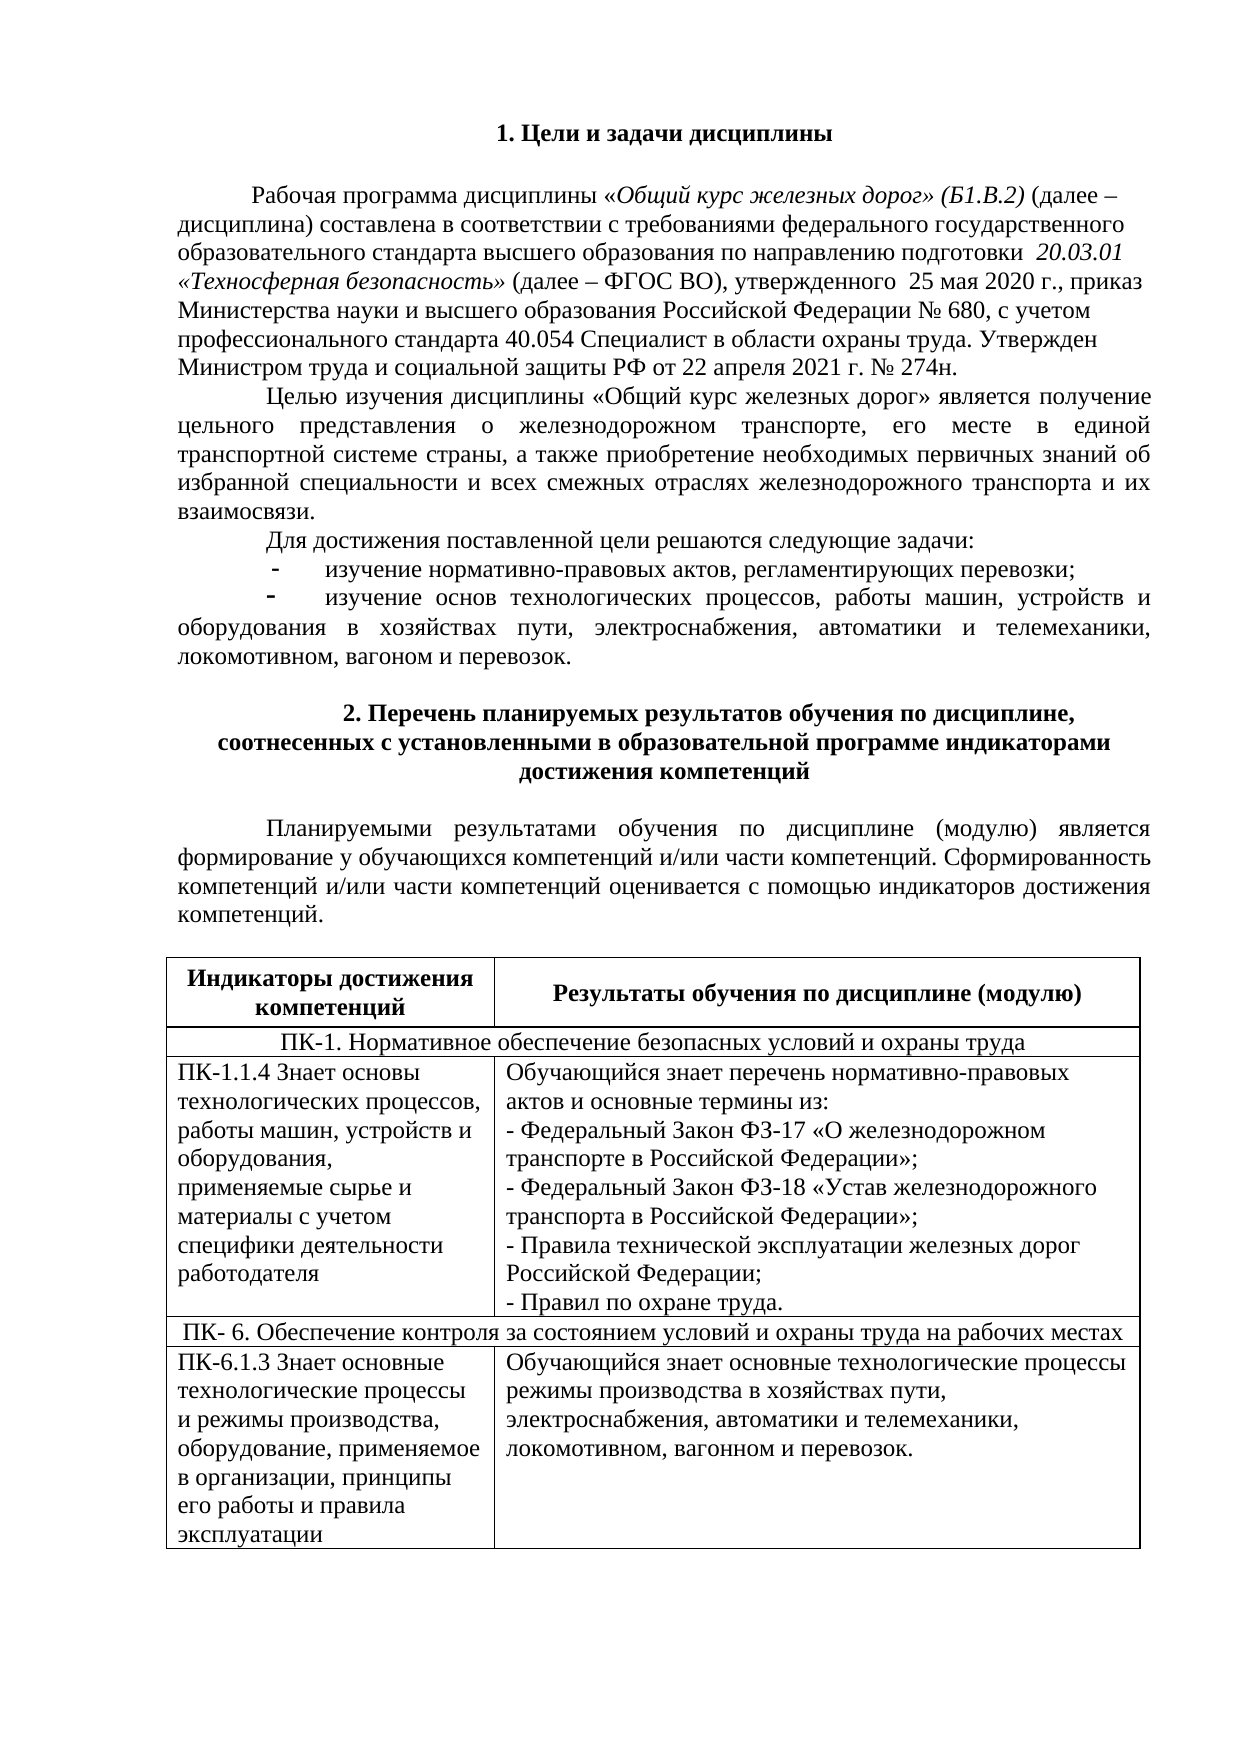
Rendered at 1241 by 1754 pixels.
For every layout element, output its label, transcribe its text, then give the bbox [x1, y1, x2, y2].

table_cell Обучающийся знает основные технологические процессы режимы производства в хозяйствах пути, электроснабжения, автоматики и телемеханики, локомотивном, вагонном и перевозок. [495, 1347, 1139, 1548]
table_cell ПК-1. Нормативное обеспечение безопасных условий и охраны труда [167, 1028, 1139, 1056]
text Для достижения поставленной цели решаются следующие задачи: [177, 525, 1152, 554]
table_header Результаты обучения по дисциплине (модулю) [495, 958, 1139, 1026]
list изучение нормативно-правовых актов, регламентирующих перевозки; [271, 554, 1152, 582]
table_cell ПК-6.1.3 Знает основные технологические процессы и режимы производства, оборудование, применяемое в организации, принципы его работы и правила эксплуатации [167, 1347, 494, 1548]
table_cell Обучающийся знает перечень нормативно-правовых актов и основные термины из: - Федеральный Закон ФЗ-17 «О железнодорожном транспорте в Российской Федерации»; - Федеральный Закон ФЗ-18 «Устав железнодорожного транспорта в Российской Федерации»; - Правила технической эксплуатации железных дорог Российской Федерации; - Правил по охране труда. [495, 1057, 1139, 1316]
text 2. Перечень планируемых результатов обучения по дисциплине, соотнесенных с установленными в образовательной программе индикаторами достижения компетенций [177, 698, 1152, 784]
text Рабочая программа дисциплины «Общий курс железных дорог» (Б1.В.2) (далее – дисциплина) составлена в соответствии с требованиями федерального государственного образовательного стандарта высшего образования по направлению подготовки 20.03.01 «Техносферная безопасность» (далее – ФГОС ВО), утвержденного 25 мая 2020 г., приказ Министерства науки и высшего образования Российской Федерации № 680, с учетом профессионального стандарта 40.054 Специалист в области охраны труда. Утвержден Министром труда и социальной защиты РФ от 22 апреля 2021 г. № 274н. [177, 180, 1152, 381]
text Планируемыми результатами обучения по дисциплине (модулю) является формирование у обучающихся компетенций и/или части компетенций. Сформированность компетенций и/или части компетенций оценивается с помощью индикаторов достижения компетенций. [177, 813, 1152, 928]
table_cell ПК-1.1.4 Знает основы технологических процессов, работы машин, устройств и оборудования, применяемые сырье и материалы с учетом специфики деятельности работодателя [167, 1057, 494, 1316]
list изучение основ технологических процессов, работы машин, устройств и оборудования в хозяйствах пути, электроснабжения, автоматики и телемеханики, локомотивном, вагоном и перевозок. [177, 582, 1152, 669]
table_header Индикаторы достижения компетенций [167, 958, 494, 1026]
table_cell ПК- 6. Обеспечение контроля за состоянием условий и охраны труда на рабочих местах [167, 1317, 1139, 1346]
text Целью изучения дисциплины «Общий курс железных дорог» является получение цельного представления о железнодорожном транспорте, его месте в единой транспортной системе страны, а также приобретение необходимых первичных знаний об избранной специальности и всех смежных отраслях железнодорожного транспорта и их взаимосвязи. [177, 381, 1152, 525]
text 1. Цели и задачи дисциплины [177, 118, 1152, 147]
